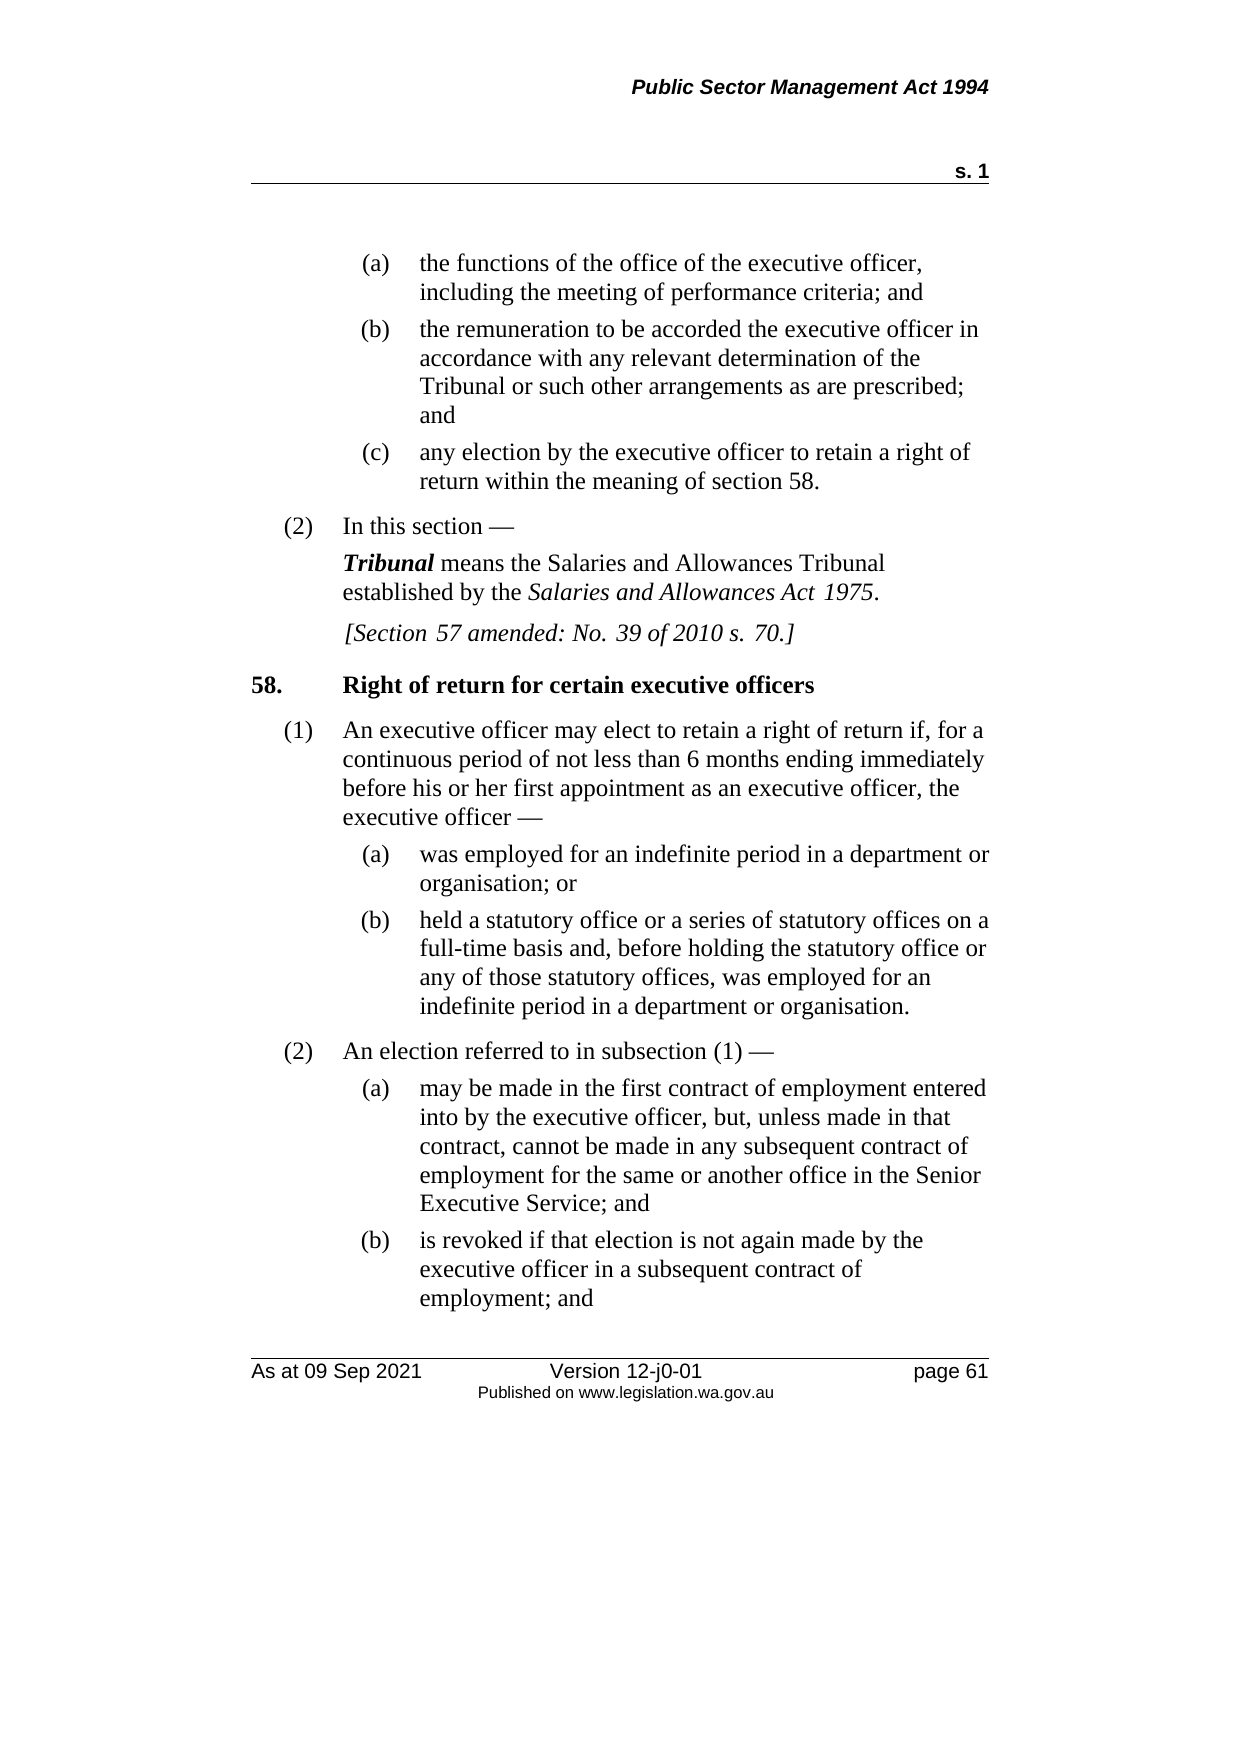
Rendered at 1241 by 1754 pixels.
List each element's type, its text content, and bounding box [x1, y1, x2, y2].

text (b) is revoked if that election is not again made by the executive officer in a subsequent contract of employment; and [251, 1226, 989, 1312]
text (a) may be made in the first contract of employment entered into by the executive officer, but, unless made in that contract, cannot be made in any subsequent contract of employment for the same or another office in the Senior Executive Service; and [251, 1073, 989, 1217]
text (c) any election by the executive officer to retain a right of return within the meaning of section 58. [251, 437, 989, 495]
text [Section 57 amended: No. 39 of 2010 s. 70.] [251, 618, 989, 647]
text (a) was employed for an indefinite period in a department or organisation; or [251, 839, 989, 896]
text Tribunal means the Salaries and Allowances Tribunal established by the Salaries and Allowances Act 1975. [251, 548, 989, 606]
text (a) the functions of the office of the executive officer, including the meeting of performance criteria; and [251, 248, 989, 306]
text (b) the remuneration to be accorded the executive officer in accordance with any relevant determination of the Tribunal or such other arrangements as are prescribed; and [251, 314, 989, 429]
text (b) held a statutory office or a series of statutory offices on a full-time basis and, before holding the statutory office or any of those statutory offices, was employed for an indefinite period in a department or organisation. [251, 905, 989, 1020]
text (1) An executive officer may elect to retain a right of return if, for a continuous period of not less than 6 months ending immediately before his or her first appointment as an executive officer, the executive officer — [251, 716, 989, 831]
text (2) An election referred to in subsection (1) — [251, 1036, 989, 1065]
subtitle 58. Right of return for certain executive officers [251, 670, 989, 699]
text (2) In this section — [251, 511, 989, 540]
